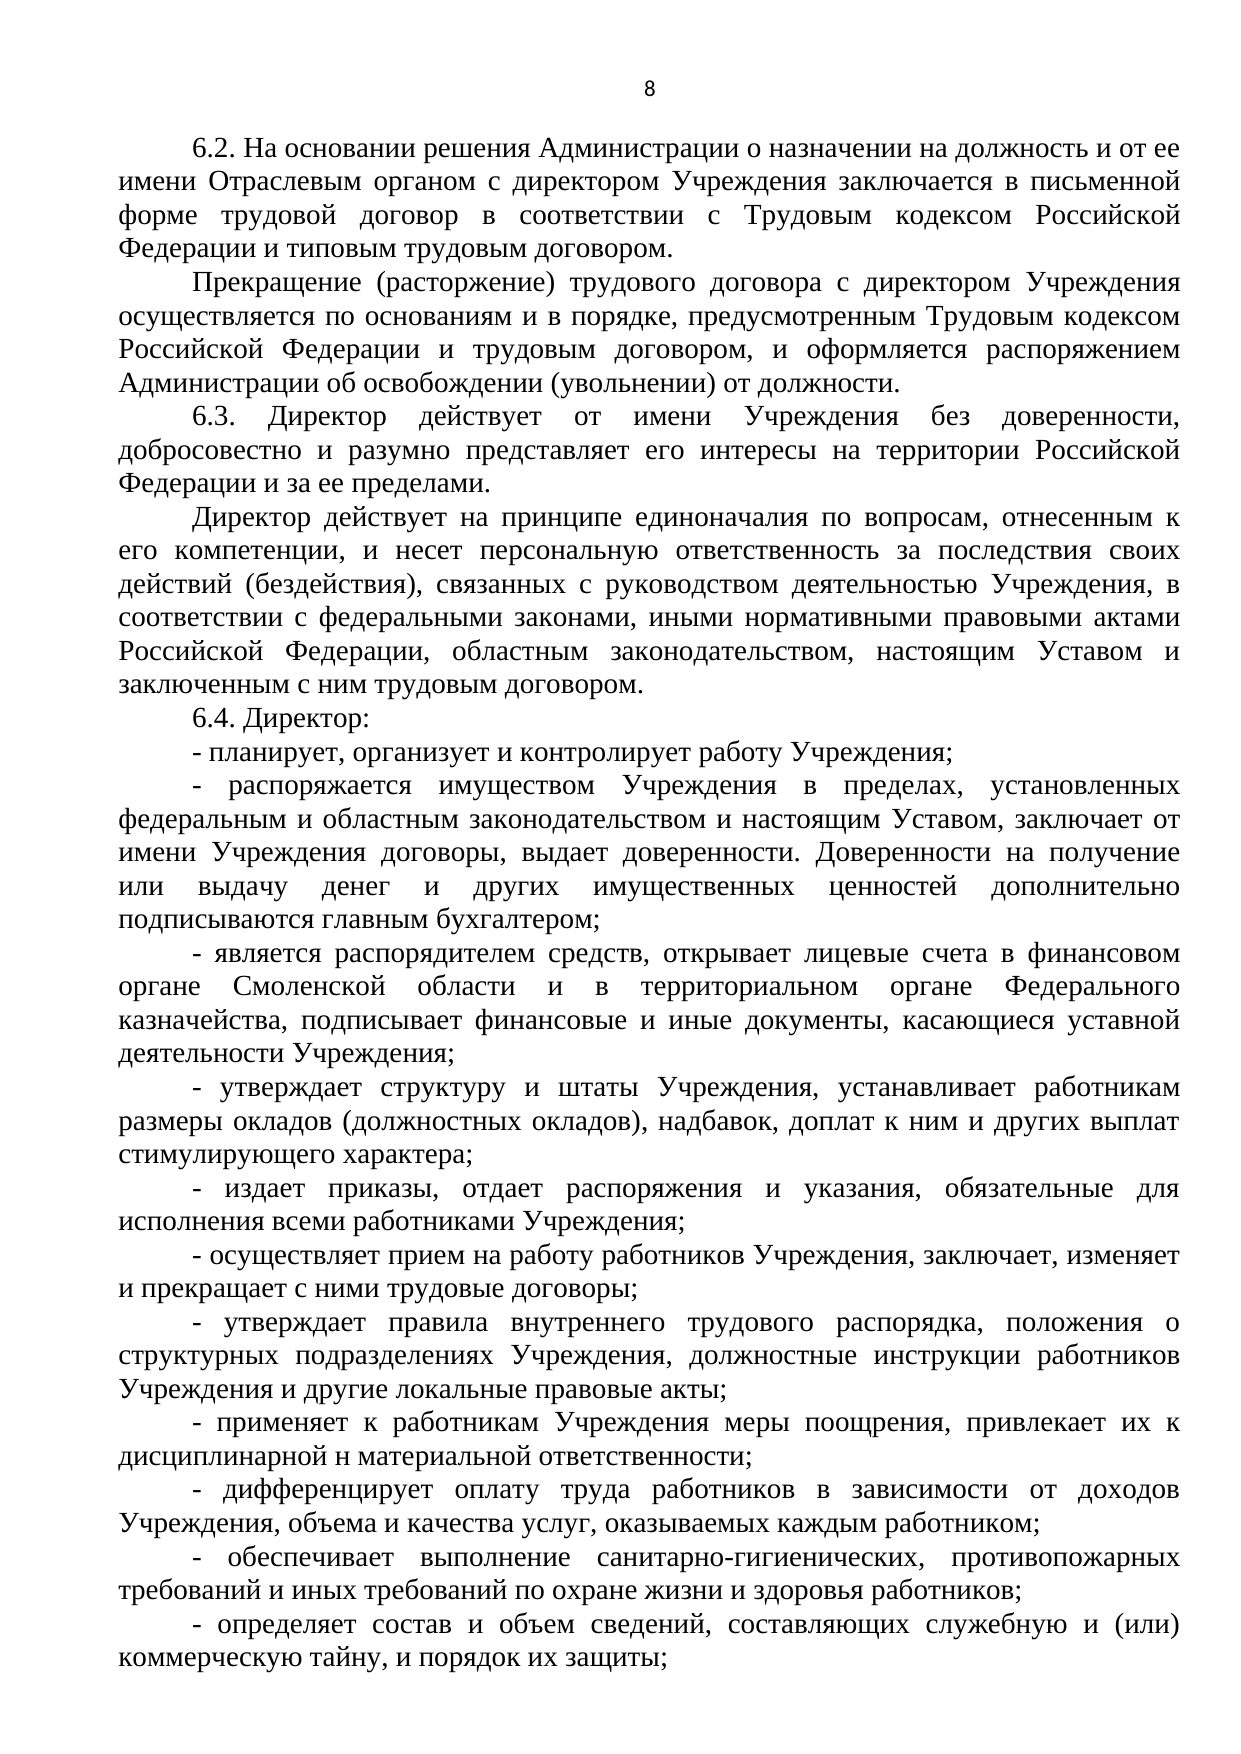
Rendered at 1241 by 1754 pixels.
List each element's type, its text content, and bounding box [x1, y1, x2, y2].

text - распоряжается имуществом Учреждения в пределах, установленных федеральным и областным законодательством и настоящим Уставом, заключает от имени Учреждения договоры, выдает доверенности. Доверенности на получение или выдачу денег и других имущественных ценностей дополнительно подписываются главным бухгалтером; [118, 767, 1181, 935]
text - дифференцирует оплату труда работников в зависимости от доходов Учреждения, объема и качества услуг, оказываемых каждым работником; [118, 1472, 1181, 1539]
text - издает приказы, отдает распоряжения и указания, обязательные для исполнения всеми работниками Учреждения; [118, 1170, 1181, 1237]
text - определяет состав и объем сведений, составляющих служебную и (или) коммерческую тайну, и порядок их защиты; [118, 1606, 1181, 1673]
text - обеспечивает выполнение санитарно-гигиенических, противопожарных требований и иных требований по охране жизни и здоровья работников; [118, 1539, 1181, 1606]
text Прекращение (расторжение) трудового договора с директором Учреждения осуществляется по основаниям и в порядке, предусмотренным Трудовым кодексом Российской Федерации и трудовым договором, и оформляется распоряжением Администрации об освобождении (увольнении) от должности. [118, 264, 1181, 398]
text - осуществляет прием на работу работников Учреждения, заключает, изменяет и прекращает с ними трудовые договоры; [118, 1237, 1181, 1304]
text - утверждает структуру и штаты Учреждения, устанавливает работникам размеры окладов (должностных окладов), надбавок, доплат к ним и других выплат стимулирующего характера; [118, 1069, 1181, 1170]
text 6.4. Директор: [118, 700, 1181, 734]
text 6.2. На основании решения Администрации о назначении на должность и от ее имени Отраслевым органом с директором Учреждения заключается в письменной форме трудовой договор в соответствии с Трудовым кодексом Российской Федерации и типовым трудовым договором. [118, 130, 1181, 264]
text - применяет к работникам Учреждения меры поощрения, привлекает их к дисциплинарной н материальной ответственности; [118, 1404, 1181, 1472]
text - утверждает правила внутреннего трудового распорядка, положения о структурных подразделениях Учреждения, должностные инструкции работников Учреждения и другие локальные правовые акты; [118, 1304, 1181, 1404]
text - является распорядителем средств, открывает лицевые счета в финансовом органе Смоленской области и в территориальном органе Федерального казначейства, подписывает финансовые и иные документы, касающиеся уставной деятельности Учреждения; [118, 935, 1181, 1069]
text Директор действует на принципе единоначалия по вопросам, отнесенным к его компетенции, и несет персональную ответственность за последствия своих действий (бездействия), связанных с руководством деятельностью Учреждения, в соответствии с федеральными законами, иными нормативными правовыми актами Российской Федерации, областным законодательством, настоящим Уставом и заключенным с ним трудовым договором. [118, 499, 1181, 700]
text - планирует, организует и контролирует работу Учреждения; [118, 734, 1181, 767]
text 6.3. Директор действует от имени Учреждения без доверенности, добросовестно и разумно представляет его интересы на территории Российской Федерации и за ее пределами. [118, 398, 1181, 499]
